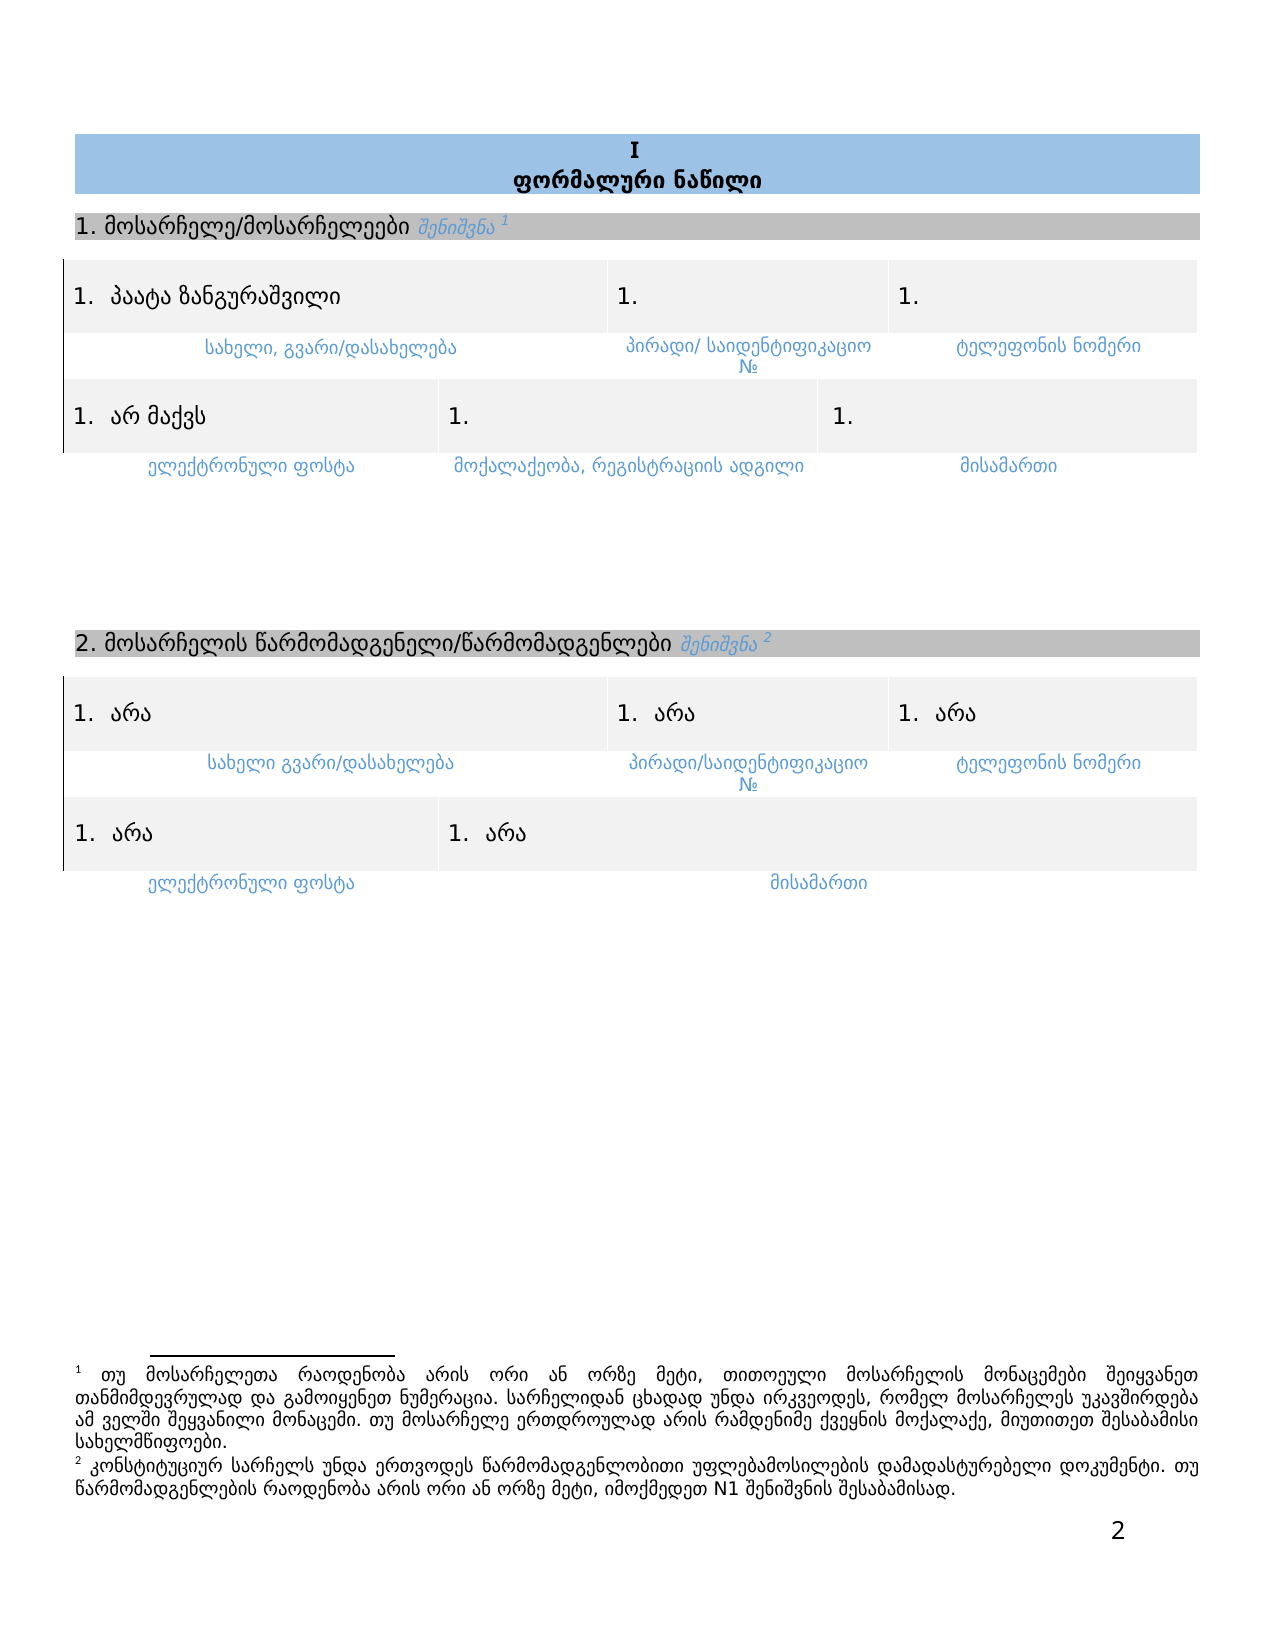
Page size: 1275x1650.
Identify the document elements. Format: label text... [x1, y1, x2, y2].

table_cell პირადი/საიდენტიფიკაციო № [608, 752, 888, 796]
table_header პაატა ზანგურაშვილი [64, 260, 607, 333]
table_cell ტელეფონის ნომერი [889, 752, 1197, 796]
table_cell პირადი/ საიდენტიფიკაციო № [608, 335, 888, 378]
table_cell [818, 379, 1197, 453]
table_cell არ მაქვს [64, 379, 438, 453]
table_cell სახელი გვარი/დასახელება [64, 752, 607, 796]
table_cell მისამართი [439, 872, 1197, 895]
text I ფორმალური ნაწილი [75, 134, 1200, 194]
table_header [889, 260, 1197, 333]
table_header [608, 260, 888, 333]
table_cell არა [439, 797, 1197, 871]
table_cell ელექტრონული ფოსტა [64, 872, 438, 895]
table_cell მოქალაქეობა, რეგისტრაციის ადგილი [439, 454, 818, 478]
text 1. მოსარჩელე/მოსარჩელეები შენიშვნა [75, 213, 1200, 240]
table_cell ტელეფონის ნომერი [889, 335, 1197, 378]
table_header არა [608, 677, 888, 751]
table_header არა [64, 677, 607, 751]
table_cell სახელი, გვარი/დასახელება [64, 335, 607, 378]
table_cell [439, 379, 817, 453]
table_cell მისამართი [818, 454, 1197, 478]
table_header არა [889, 677, 1197, 751]
table_cell ელექტრონული ფოსტა [64, 454, 438, 478]
table_cell არა [64, 797, 438, 871]
text 2. მოსარჩელის წარმომადგენელი/წარმომადგენლები შენიშვნა [75, 630, 1200, 657]
